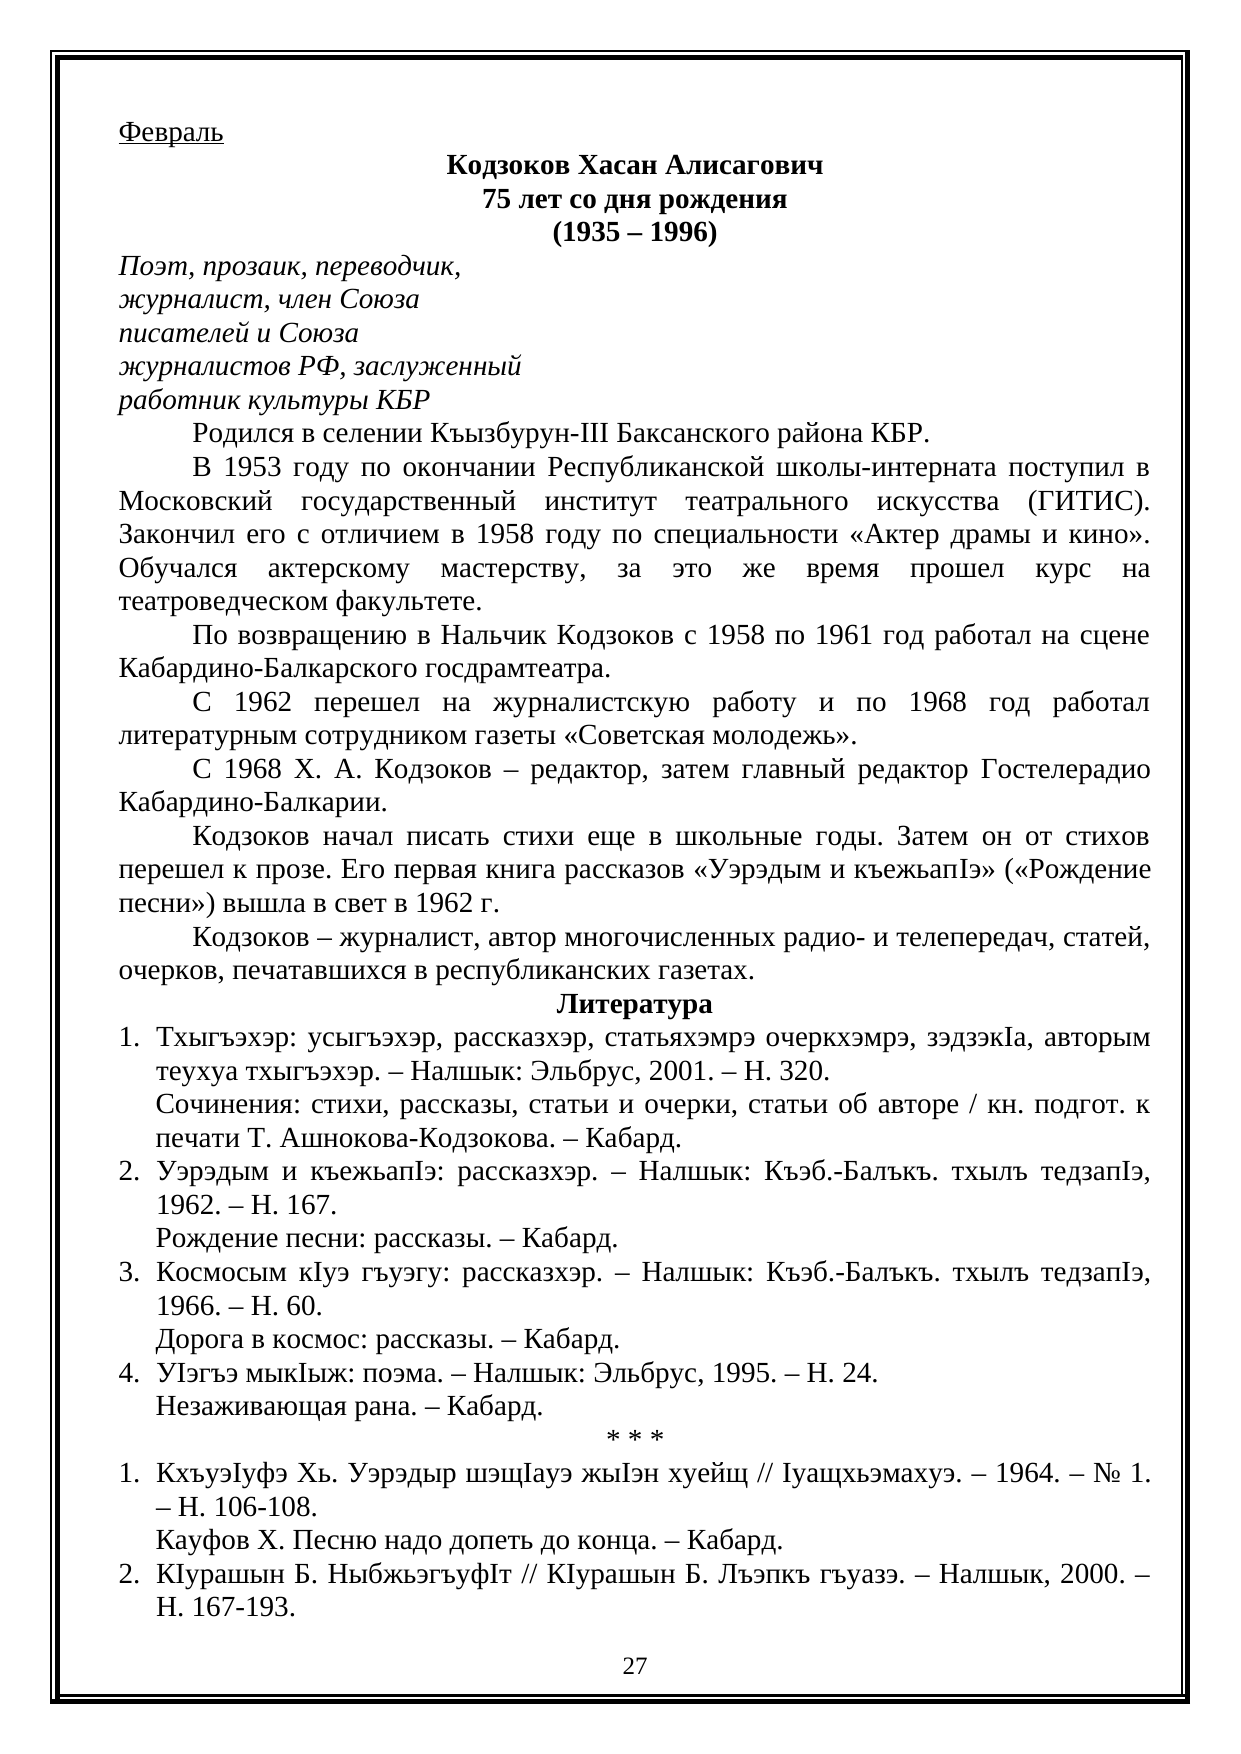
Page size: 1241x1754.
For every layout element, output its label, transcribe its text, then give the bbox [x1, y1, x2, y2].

text Февраль [118, 114, 1151, 147]
text С 1968 Х. А. Кодзоков – редактор, затем главный редактор Гостелерадио Кабардино-Балкарии. [118, 751, 1151, 818]
text С 1962 перешел на журналистскую работу и по 1968 год работал литературным сотрудником газеты «Советская молодежь». [118, 684, 1151, 751]
list КIурашын Б. НыбжьэгъуфIт // КIурашын Б. Лъэпкъ гъуазэ. – Налшык, 2000. – Н. 167-193. [118, 1556, 1151, 1623]
text Дорога в космос: рассказы. – Кабард. [155, 1321, 1151, 1355]
text (1935 – 1996) [118, 214, 1151, 248]
list УIэгъэ мыкIыж: поэма. – Налшык: Эльбрус, 1995. – Н. 24. [118, 1355, 1151, 1388]
text В 1953 году по окончании Республиканской школы-интерната поступил в Московский государственный институт театрального искусства (ГИТИС). Закончил его с отличием в 1958 году по специальности «Актер драмы и кино». Обучался актерскому мастерству, за это же время прошел курс на театроведческом факультете. [118, 449, 1151, 617]
text Поэт, прозаик, переводчик, [118, 248, 1151, 281]
text Литература [118, 986, 1151, 1019]
text журналистов РФ, заслуженный [118, 348, 1151, 382]
text * * * [118, 1422, 1151, 1455]
list Космосым кIуэ гъуэгу: рассказхэр. – Налшык: Къэб.-Балъкъ. тхылъ тедзапIэ, 1966. – Н. 60. [118, 1254, 1151, 1321]
text По возвращению в Нальчик Кодзоков с 1958 по 1961 год работал на сцене Кабардино-Балкарского госдрамтеатра. [118, 617, 1151, 684]
text работник культуры КБР [118, 382, 1151, 416]
text писателей и Союза [118, 315, 1151, 348]
list КхъуэIуфэ Хь. Уэрэдыр шэщIауэ жыIэн хуейщ // Iуащхьэмахуэ. – 1964. – № 1. – Н. 106-108. [118, 1455, 1151, 1522]
text Незаживающая рана. – Кабард. [155, 1388, 1151, 1422]
text 75 лет со дня рождения [118, 181, 1151, 214]
list Тхыгъэхэр: усыгъэхэр, рассказхэр, статьяхэмрэ очеркхэмрэ, зэдзэкIа, авторым теухуа тхыгъэхэр. – Налшык: Эльбрус, 2001. – Н. 320. [118, 1019, 1151, 1086]
text Кауфов Х. Песню надо допеть до конца. – Кабард. [155, 1522, 1151, 1556]
text Кодзоков начал писать стихи еще в школьные годы. Затем он от стихов перешел к прозе. Его первая книга рассказов «Уэрэдым и къежьапIэ» («Рождение песни») вышла в свет в . [118, 818, 1151, 919]
text журналист, член Союза [118, 281, 1151, 315]
text Сочинения: стихи, рассказы, статьи и очерки, статьи об авторе / кн. подгот. к печати Т. Ашнокова-Кодзокова. – Кабард. [155, 1086, 1151, 1153]
text Кодзоков Хасан Алисагович [118, 147, 1151, 181]
list Уэрэдым и къежьапIэ: рассказхэр. – Налшык: Къэб.-Балъкъ. тхылъ тедзапIэ, 1962. – Н. 167. [118, 1153, 1151, 1221]
text Кодзоков – журналист, автор многочисленных радио- и телепередач, статей, очерков, печатавшихся в республиканских газетах. [118, 919, 1151, 986]
text Рождение песни: рассказы. – Кабард. [155, 1221, 1151, 1254]
text Родился в селении Къызбурун-III Баксанского района КБР. [118, 416, 1151, 449]
